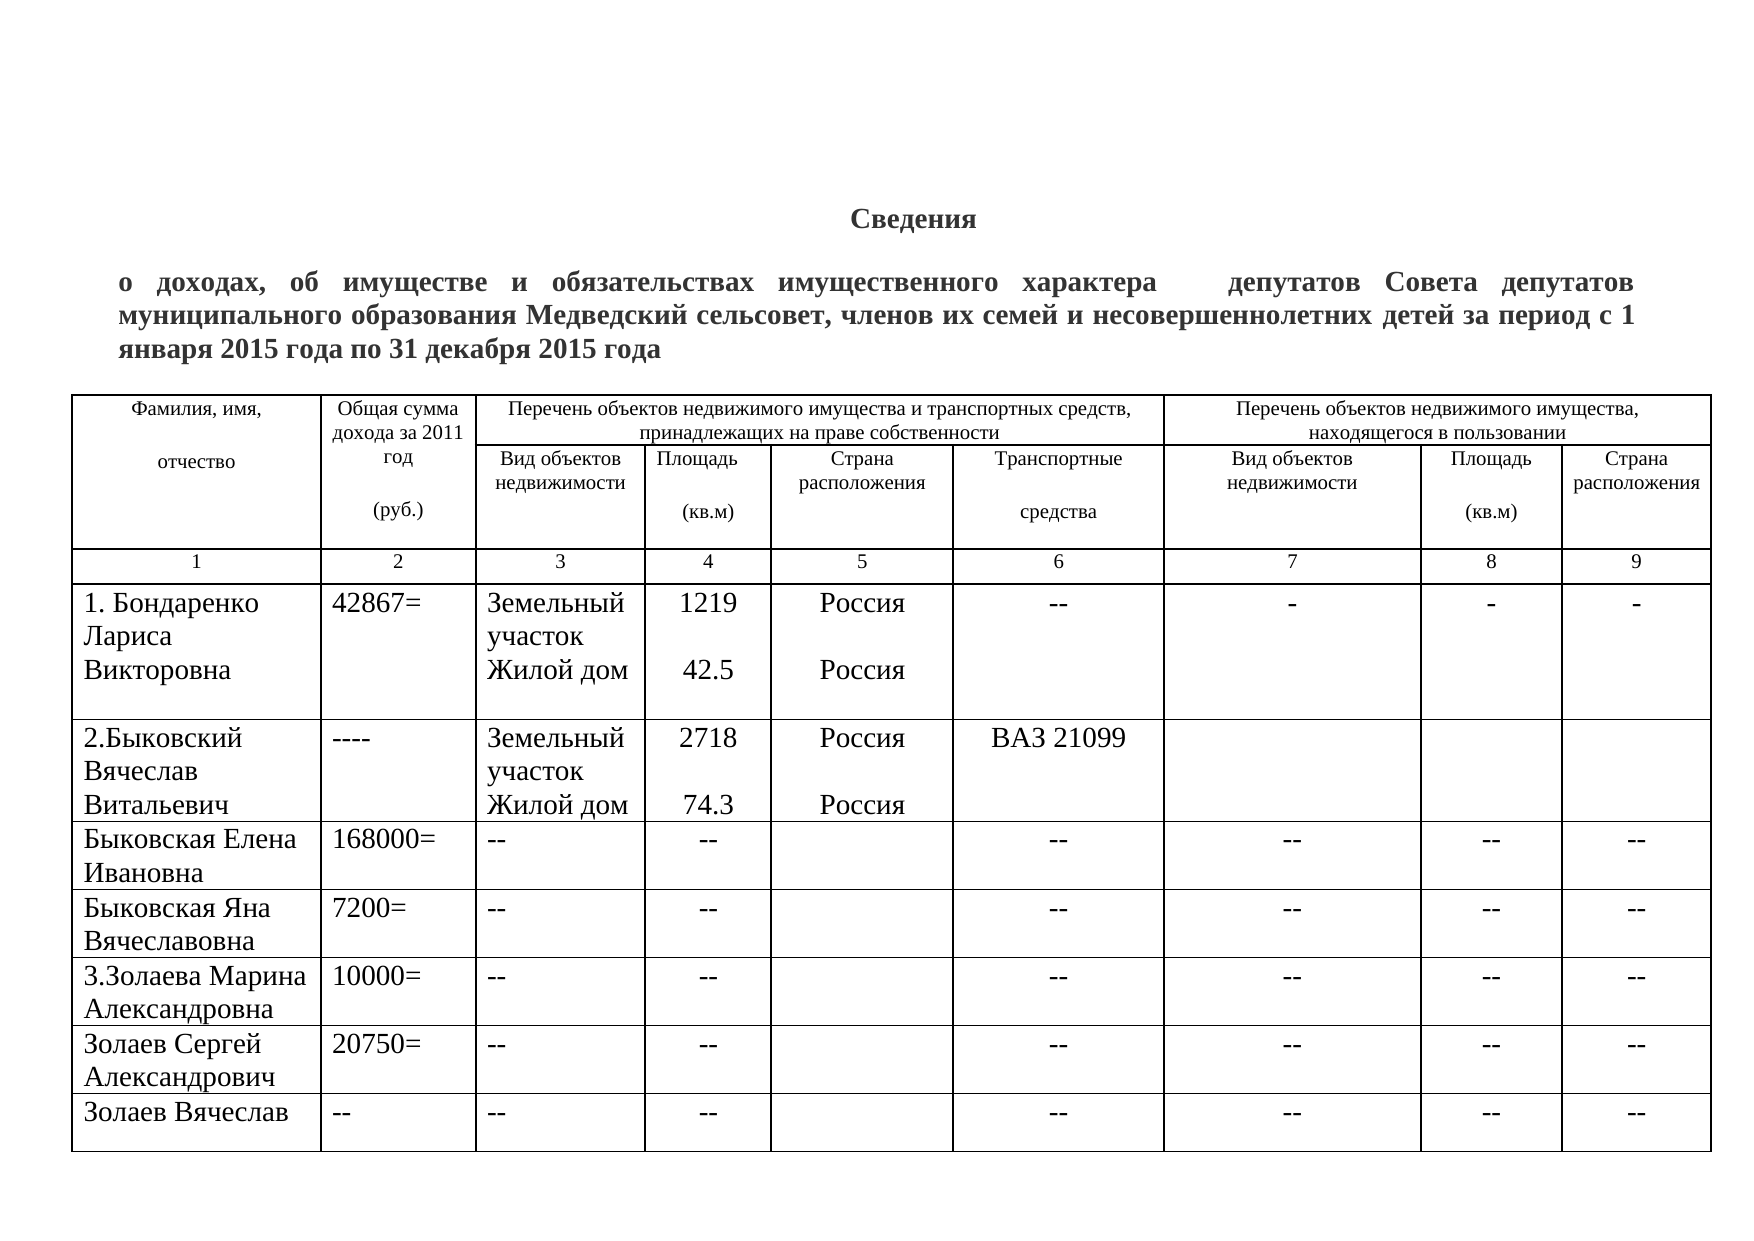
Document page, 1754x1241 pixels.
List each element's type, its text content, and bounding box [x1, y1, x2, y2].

table_cell ---- [322, 720, 475, 821]
table_cell [772, 822, 952, 889]
table_cell -- [322, 1094, 475, 1151]
table_cell 4 [646, 550, 770, 583]
table_cell 2 [322, 550, 475, 583]
table_cell 3.Золаева Марина Александровна [73, 958, 320, 1025]
table_cell -- [1165, 958, 1420, 1025]
table_cell -- [646, 1026, 770, 1093]
table_cell -- [477, 822, 644, 889]
table_header Фамилия, имя, отчество [73, 396, 320, 547]
table_cell -- [1563, 890, 1710, 957]
table_cell -- [1563, 1094, 1710, 1151]
table_cell -- [477, 958, 644, 1025]
table_cell 1. Бондаренко Лариса Викторовна [73, 585, 320, 719]
table_cell Россия Россия [772, 585, 952, 719]
table_cell 10000= [322, 958, 475, 1025]
table_cell Быковская Елена Ивановна [73, 822, 320, 889]
table_cell ВАЗ 21099 [954, 720, 1163, 821]
table_cell 5 [772, 550, 952, 583]
table_cell -- [954, 1026, 1163, 1093]
table_cell -- [1422, 1094, 1561, 1151]
table_cell 2.Быковский Вячеслав Витальевич [73, 720, 320, 821]
table_header Общая сумма дохода за 2011 год (руб.) [322, 396, 475, 547]
table_header Перечень объектов недвижимого имущества и транспортных средств, принадлежащих на праве собственности [477, 396, 1163, 444]
table_cell -- [954, 1094, 1163, 1151]
table_cell -- [477, 1094, 644, 1151]
table_cell -- [954, 890, 1163, 957]
table_cell Транспортные средства [954, 446, 1163, 547]
table_cell -- [1422, 822, 1561, 889]
table_cell [1422, 720, 1561, 821]
text о доходах, об имуществе и обязательствах имущественного характера депутатов Совета депутатов муниципального образования Медведский сельсовет, членов их семей и несовершеннолетних детей за период с 1 января 2015 года по 31 декабря 2015 года [118, 264, 1636, 364]
table_cell -- [954, 958, 1163, 1025]
table_cell 42867= [322, 585, 475, 719]
table_cell Быковская Яна Вячеславовна [73, 890, 320, 957]
table_cell -- [1165, 1026, 1420, 1093]
table_cell 168000= [322, 822, 475, 889]
table_cell -- [477, 1026, 644, 1093]
table_cell - [1422, 585, 1561, 719]
table_cell Страна расположения [772, 446, 952, 547]
table_cell 6 [954, 550, 1163, 583]
table_cell -- [646, 822, 770, 889]
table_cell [73, 1094, 320, 1151]
table_cell Золаев Сергей Александрович [73, 1026, 320, 1093]
table_cell 20750= [322, 1026, 475, 1093]
table_cell 1 [73, 550, 320, 583]
table_cell Земельный участок Жилой дом [477, 585, 644, 719]
table_cell 9 [1563, 550, 1710, 583]
table_cell [1563, 720, 1710, 821]
table_cell [772, 890, 952, 957]
table_cell -- [1165, 890, 1420, 957]
table_cell -- [1422, 1026, 1561, 1093]
table_cell -- [646, 890, 770, 957]
table_cell [1165, 720, 1420, 821]
table_cell Площадь (кв.м) [646, 446, 770, 547]
table_cell -- [646, 958, 770, 1025]
table_cell Вид объектов недвижимости [1165, 446, 1420, 547]
table_cell [772, 958, 952, 1025]
table_cell 7 [1165, 550, 1420, 583]
table_cell 1219 42.5 [646, 585, 770, 719]
table_cell -- [1422, 958, 1561, 1025]
table_cell -- [646, 1094, 770, 1151]
table_cell 8 [1422, 550, 1561, 583]
text Сведения [118, 177, 1636, 235]
table_cell - [1165, 585, 1420, 719]
table_cell [772, 1026, 952, 1093]
table_cell 7200= [322, 890, 475, 957]
table_cell - [1563, 585, 1710, 719]
table_cell 3 [477, 550, 644, 583]
table_cell -- [954, 585, 1163, 719]
table_cell -- [1563, 958, 1710, 1025]
table_cell -- [1563, 822, 1710, 889]
table_cell -- [1563, 1026, 1710, 1093]
table_cell -- [1165, 1094, 1420, 1151]
table_cell Страна расположения [1563, 446, 1710, 547]
table_header Перечень объектов недвижимого имущества, находящегося в пользовании [1165, 396, 1710, 444]
table_cell -- [1422, 890, 1561, 957]
table_cell -- [954, 822, 1163, 889]
table_cell Земельный участок Жилой дом [477, 720, 644, 821]
table_cell 2718 74.3 [646, 720, 770, 821]
table_cell Россия Россия [772, 720, 952, 821]
table_cell -- [1165, 822, 1420, 889]
table_cell -- [477, 890, 644, 957]
table_cell [772, 1094, 952, 1151]
table_cell Вид объектов недвижимости [477, 446, 644, 547]
table_cell Площадь (кв.м) [1422, 446, 1561, 547]
